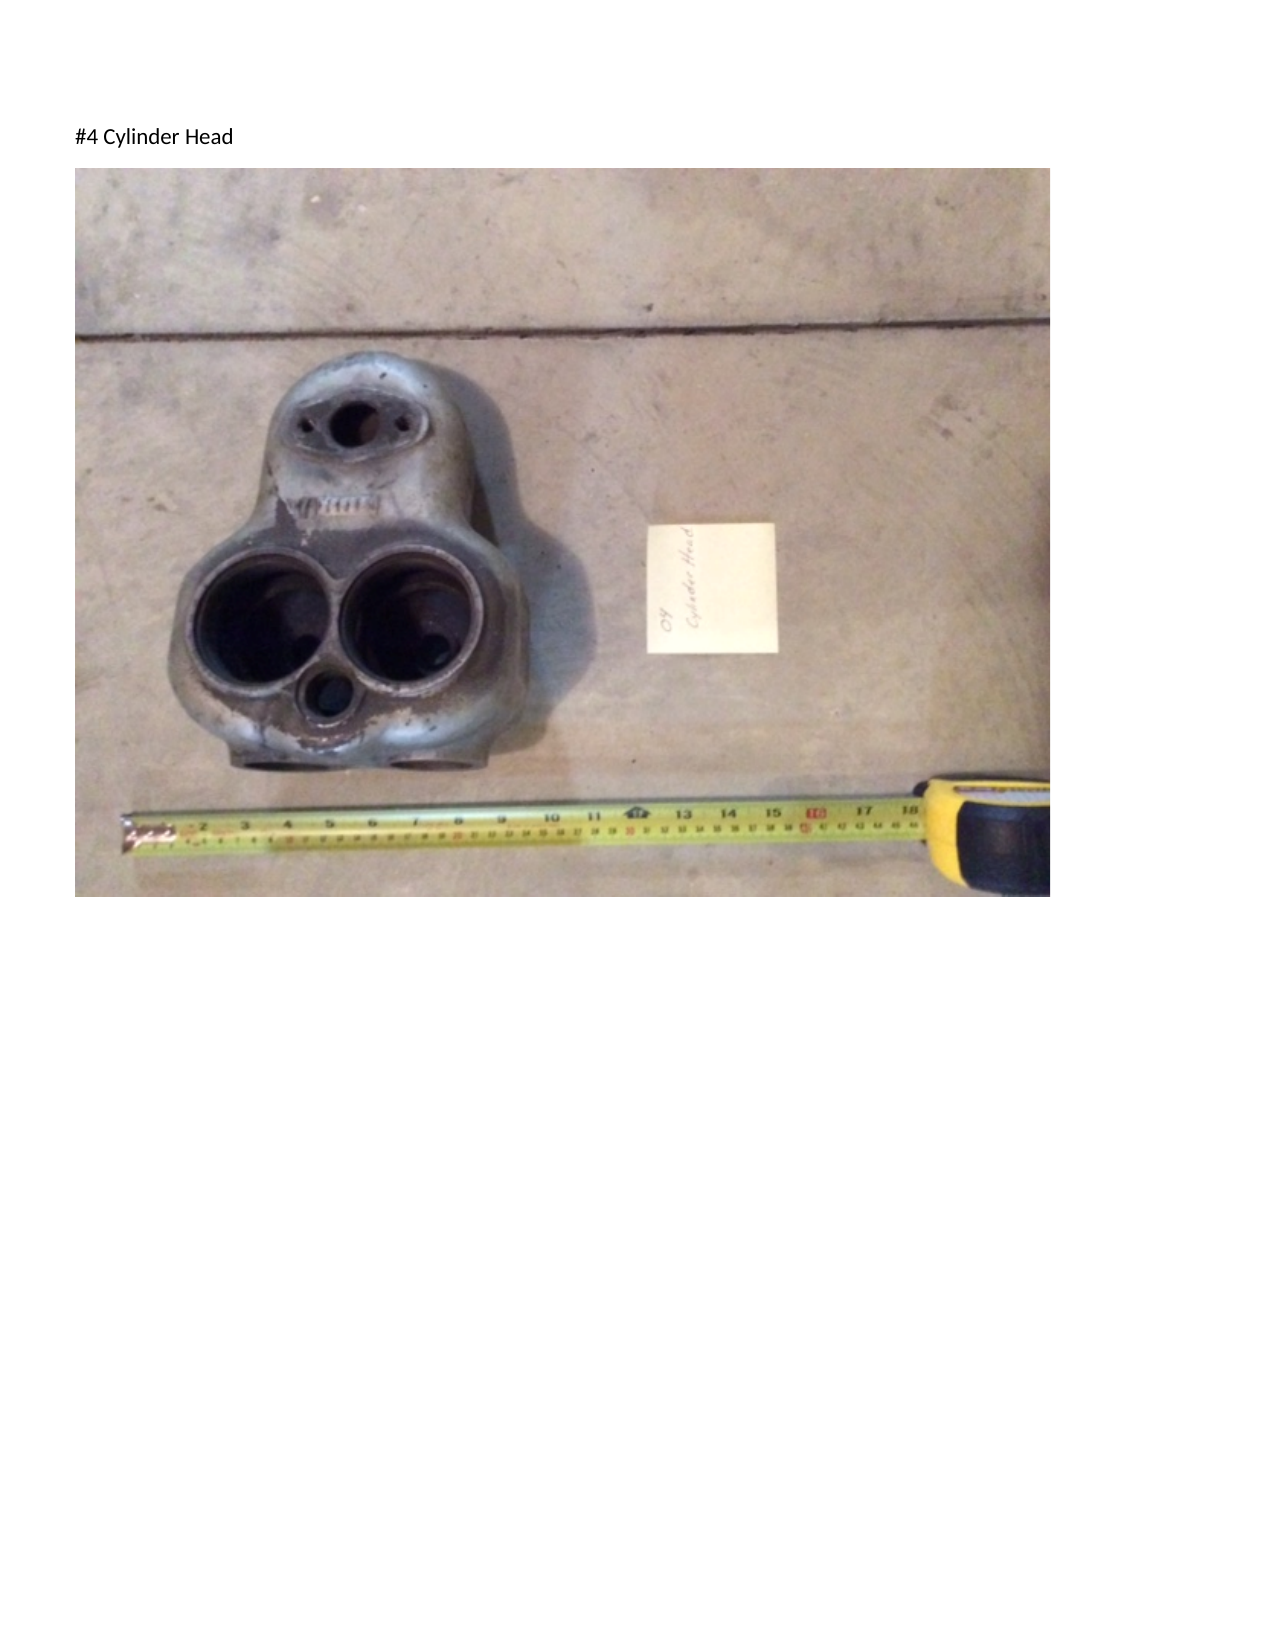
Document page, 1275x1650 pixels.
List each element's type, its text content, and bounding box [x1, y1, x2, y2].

text #4 Cylinder Head [75, 122, 1200, 150]
picture [75, 168, 1050, 897]
